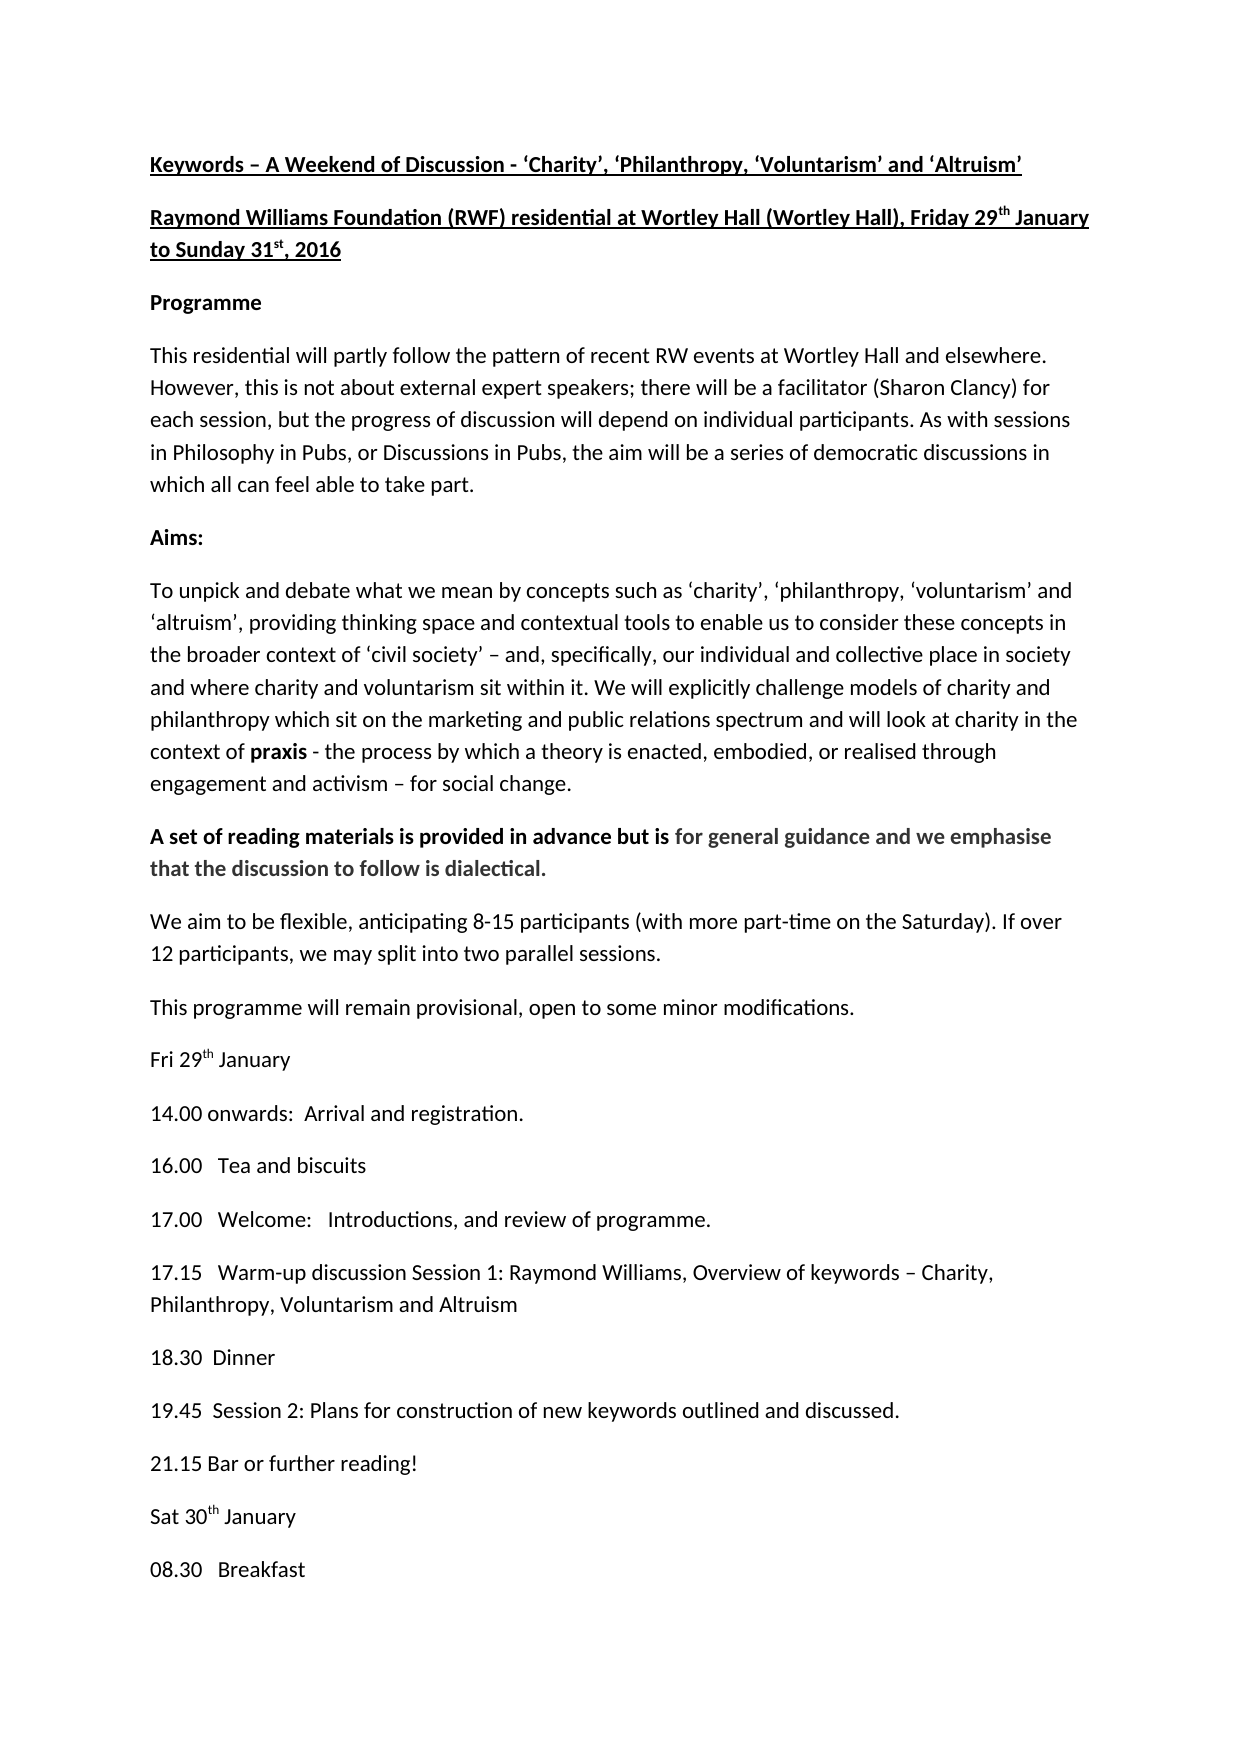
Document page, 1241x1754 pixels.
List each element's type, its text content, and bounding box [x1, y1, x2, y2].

text Aims: [150, 523, 1090, 551]
text 17.00 Welcome: Introductions, and review of programme. [150, 1205, 1090, 1233]
text To unpick and debate what we mean by concepts such as ‘charity’, ‘philanthropy, ‘voluntarism’ and ‘altruism’, providing thinking space and contextual tools to enable us to consider these concepts in the broader context of ‘civil society’ – and, specifically, our individual and collective place in society and where charity and voluntarism sit within it. We will explicitly challenge models of charity and philanthropy which sit on the marketing and public relations spectrum and will look at charity in the context of praxis - the process by which a theory is enacted, embodied, or realised through engagement and activism – for social change. [150, 576, 1090, 797]
text 14.00 onwards: Arrival and registration. [150, 1099, 1090, 1127]
text 16.00 Tea and biscuits [150, 1152, 1090, 1180]
text Programme [150, 288, 1090, 316]
text A set of reading materials is provided in advance but is for general guidance and we emphasise that the discussion to follow is dialectical. [150, 822, 1090, 882]
text 08.30 Breakfast [150, 1555, 1090, 1583]
text Raymond Williams Foundation (RWF) residential at Wortley Hall (Wortley Hall), Friday 29th January to Sunday 31st, 2016 [150, 203, 1090, 263]
text Fri 29th January [150, 1046, 1090, 1074]
text Keywords – A Weekend of Discussion - ‘Charity’, ‘Philanthropy, ‘Voluntarism’ and ‘Altruism’ [150, 150, 1090, 178]
text 18.30 Dinner [150, 1343, 1090, 1371]
text This residential will partly follow the pattern of recent RW events at Wortley Hall and elsewhere. However, this is not about external expert speakers; there will be a facilitator (Sharon Clancy) for each session, but the progress of discussion will depend on individual participants. As with sessions in Philosophy in Pubs, or Discussions in Pubs, the aim will be a series of democratic discussions in which all can feel able to take part. [150, 341, 1090, 498]
text Sat 30th January [150, 1502, 1090, 1530]
text We aim to be flexible, anticipating 8-15 participants (with more part-time on the Saturday). If over 12 participants, we may split into two parallel sessions. [150, 907, 1090, 968]
text 21.15 Bar or further reading! [150, 1449, 1090, 1477]
text 19.45 Session 2: Plans for construction of new keywords outlined and discussed. [150, 1396, 1090, 1424]
text This programme will remain provisional, open to some minor modifications. [150, 993, 1090, 1021]
text 17.15 Warm-up discussion Session 1: Raymond Williams, Overview of keywords – Charity, Philanthropy, Voluntarism and Altruism [150, 1258, 1090, 1318]
